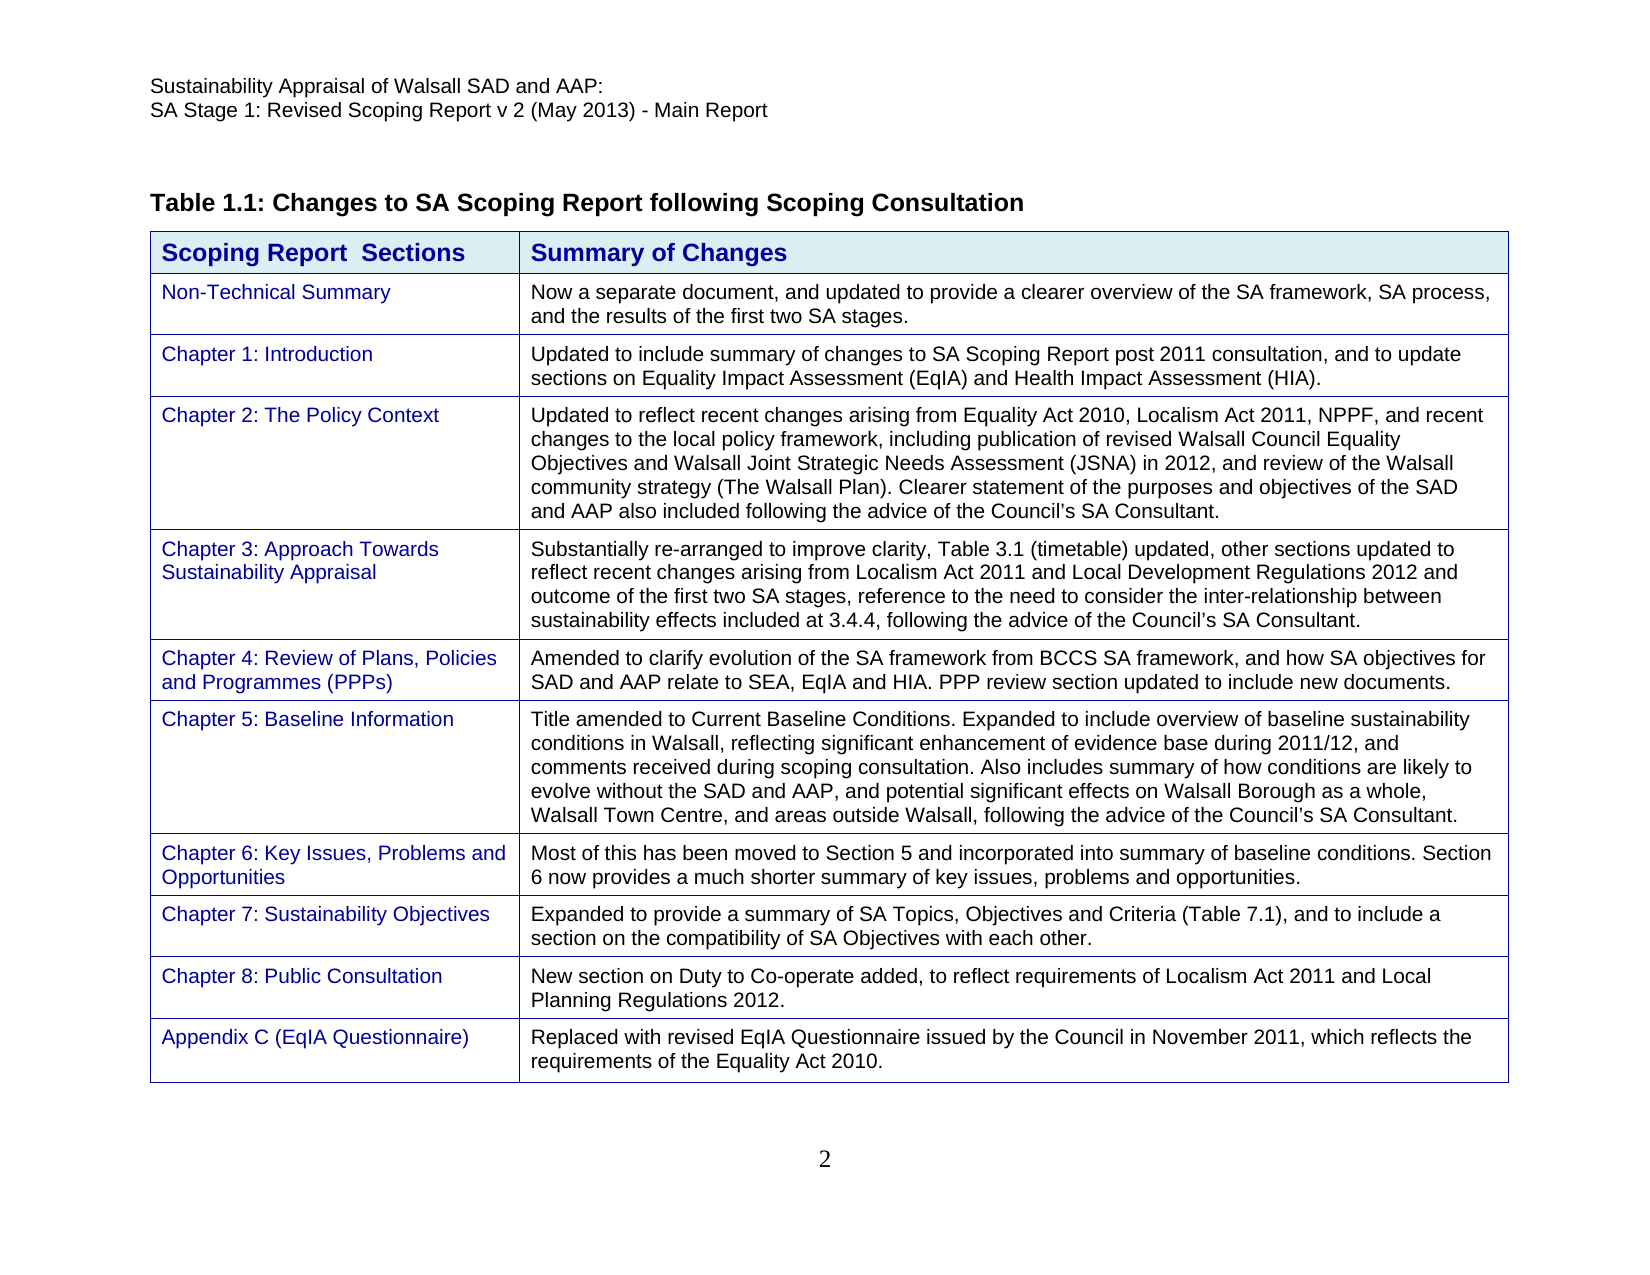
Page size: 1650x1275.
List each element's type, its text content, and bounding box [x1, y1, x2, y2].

table_cell Chapter 4: Review of Plans, Policies and Programmes (PPPs) [151, 640, 519, 700]
table_header Scoping Report Sections [151, 232, 519, 273]
table_cell Now a separate document, and updated to provide a clearer overview of the SA framework, SA process, and the results of the first two SA stages. [520, 274, 1508, 334]
table_cell Title amended to Current Baseline Conditions. Expanded to include overview of baseline sustainability conditions in Walsall, reflecting significant enhancement of evidence base during 2011/12, and comments received during scoping consultation. Also includes summary of how conditions are likely to evolve without the SAD and AAP, and potential significant effects on Walsall Borough as a whole, Walsall Town Centre, and areas outside Walsall, following the advice of the Council’s SA Consultant. [520, 701, 1508, 833]
table_cell Chapter 1: Introduction [151, 335, 519, 396]
table_cell Non-Technical Summary [151, 274, 519, 334]
table_cell New section on Duty to Co-operate added, to reflect requirements of Localism Act 2011 and Local Planning Regulations 2012. [520, 957, 1508, 1018]
table_cell Updated to include summary of changes to SA Scoping Report post 2011 consultation, and to update sections on Equality Impact Assessment (EqIA) and Health Impact Assessment (HIA). [520, 335, 1508, 396]
table_cell Chapter 6: Key Issues, Problems and Opportunities [151, 834, 519, 895]
table_cell Amended to clarify evolution of the SA framework from BCCS SA framework, and how SA objectives for SAD and AAP relate to SEA, EqIA and HIA. PPP review section updated to include new documents. [520, 640, 1508, 700]
table_cell Chapter 5: Baseline Information [151, 701, 519, 833]
table_cell Most of this has been moved to Section 5 and incorporated into summary of baseline conditions. Section 6 now provides a much shorter summary of key issues, problems and opportunities. [520, 834, 1508, 895]
table_cell Appendix C (EqIA Questionnaire) [151, 1019, 519, 1082]
table_cell Replaced with revised EqIA Questionnaire issued by the Council in November 2011, which reflects the requirements of the Equality Act 2010. [520, 1019, 1508, 1082]
table_cell Chapter 7: Sustainability Objectives [151, 896, 519, 956]
table_cell Substantially re-arranged to improve clarity, Table 3.1 (timetable) updated, other sections updated to reflect recent changes arising from Localism Act 2011 and Local Development Regulations 2012 and outcome of the first two SA stages, reference to the need to consider the inter-relationship between sustainability effects included at 3.4.4, following the advice of the Council’s SA Consultant. [520, 530, 1508, 638]
table_cell Expanded to provide a summary of SA Topics, Objectives and Criteria (Table 7.1), and to include a section on the compatibility of SA Objectives with each other. [520, 896, 1508, 956]
table_header Summary of Changes [520, 232, 1508, 273]
table_cell Chapter 8: Public Consultation [151, 957, 519, 1018]
table_cell Chapter 2: The Policy Context [151, 397, 519, 529]
text Table 1.1: Changes to SA Scoping Report following Scoping Consultation [150, 187, 1500, 216]
table_cell Updated to reflect recent changes arising from Equality Act 2010, Localism Act 2011, NPPF, and recent changes to the local policy framework, including publication of revised Walsall Council Equality Objectives and Walsall Joint Strategic Needs Assessment (JSNA) in 2012, and review of the Walsall community strategy (The Walsall Plan). Clearer statement of the purposes and objectives of the SAD and AAP also included following the advice of the Council’s SA Consultant. [520, 397, 1508, 529]
table_cell Chapter 3: Approach Towards Sustainability Appraisal [151, 530, 519, 638]
